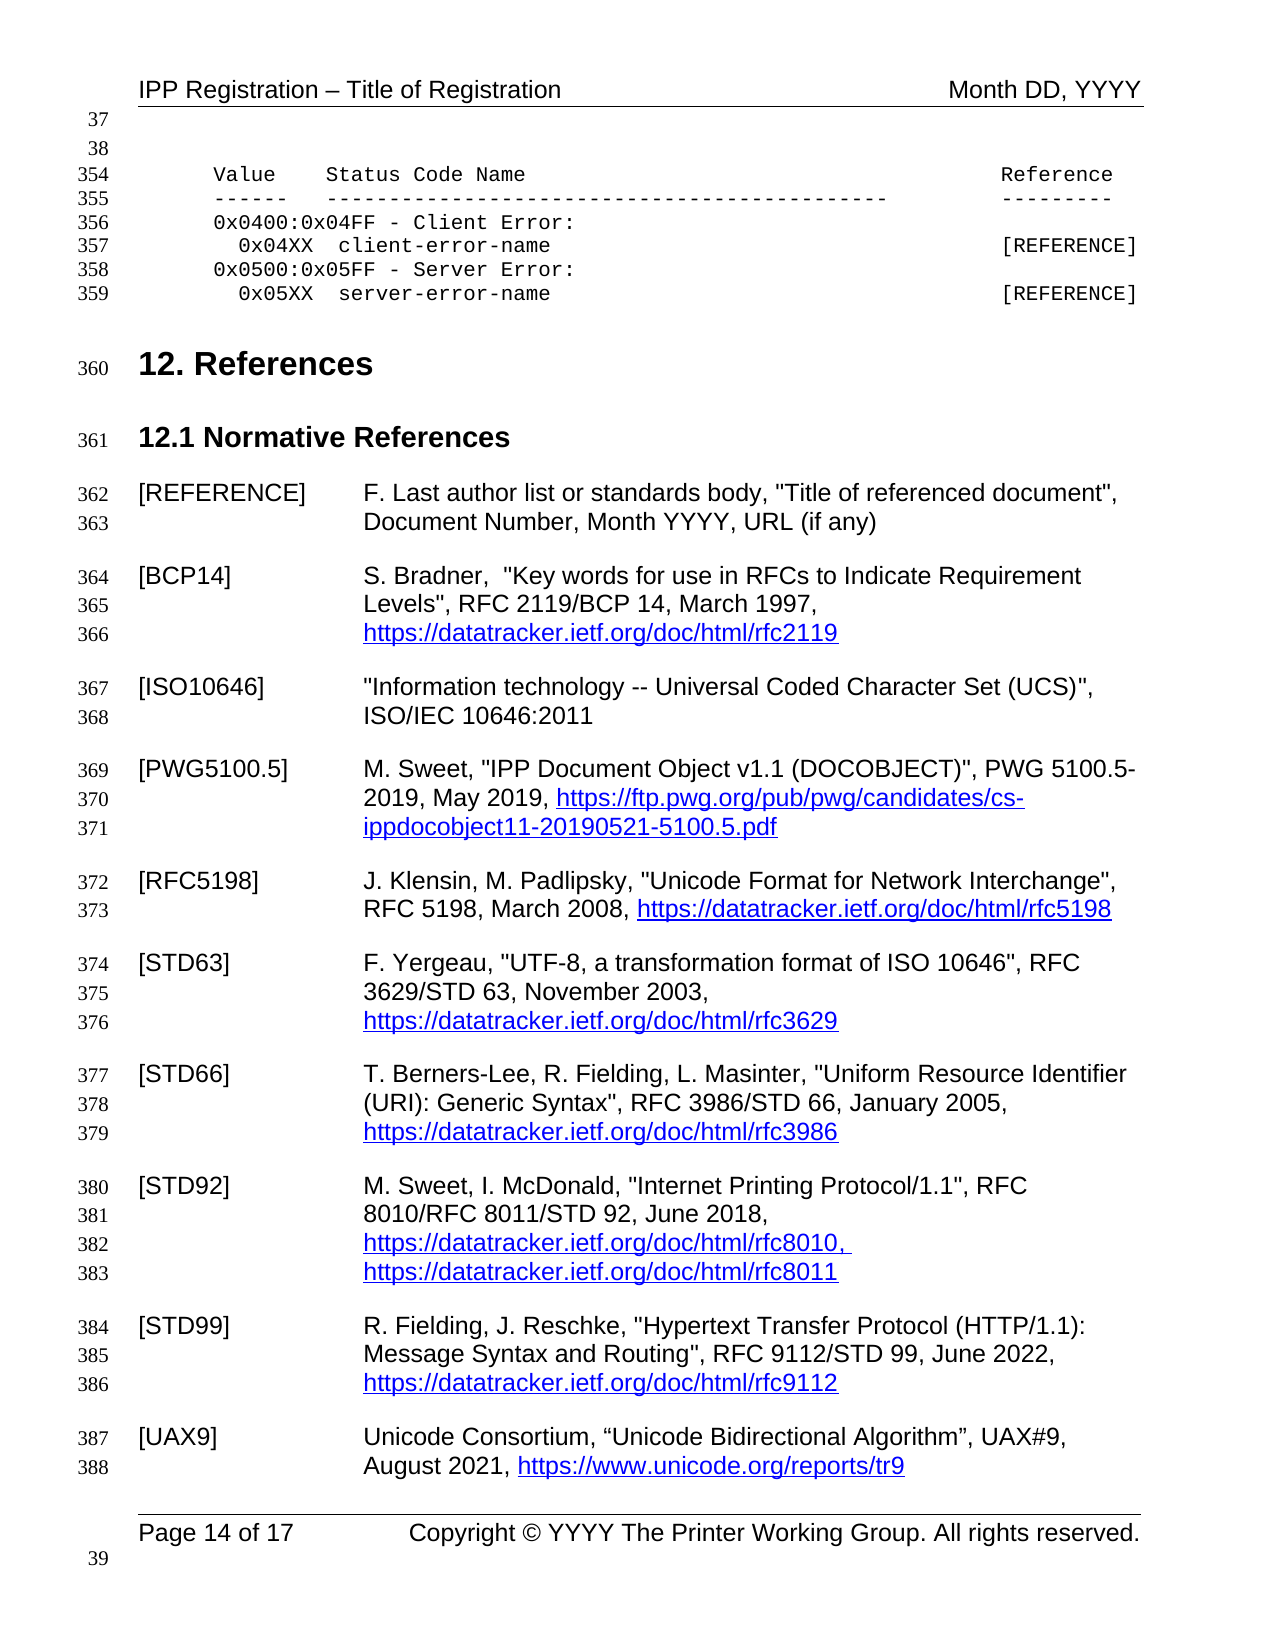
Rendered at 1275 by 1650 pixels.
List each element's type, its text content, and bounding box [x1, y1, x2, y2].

text 0x0500:0x05FF - Server Error: [213, 259, 1144, 283]
text [STD63] F. Yergeau, "UTF-8, a transformation format of ISO 10646", RFC 3629/STD 63, November 2003, https://datatracker.ietf.org/doc/html/rfc3629 [138, 948, 1144, 1034]
text 0x04XX client-error-name [REFERENCE] [213, 235, 1144, 259]
text References [138, 344, 1144, 382]
text [UAX9] Unicode Consortium, “Unicode Bidirectional Algorithm”, UAX#9, August 2021, https://www.unicode.org/reports/tr9 [138, 1422, 1144, 1479]
text Value Status Code Name Reference [213, 164, 1144, 188]
text ------ --------------------------------------------- --------- [213, 188, 1144, 212]
text [PWG5100.5] M. Sweet, "IPP Document Object v1.1 (DOCOBJECT)", PWG 5100.5-2019, May 2019, https://ftp.pwg.org/pub/pwg/candidates/cs-ippdocobject11-20190521-5100.5.pdf [138, 754, 1144, 841]
text [BCP14] S. Bradner, "Key words for use in RFCs to Indicate Requirement Levels", RFC 2119/BCP 14, March 1997, https://datatracker.ietf.org/doc/html/rfc2119 [138, 561, 1144, 647]
text Normative References [138, 420, 1144, 453]
text 0x05XX server-error-name [REFERENCE] [213, 283, 1144, 306]
text [STD92] M. Sweet, I. McDonald, "Internet Printing Protocol/1.1", RFC 8010/RFC 8011/STD 92, June 2018, https://datatracker.ietf.org/doc/html/rfc8010, https://datatracker.ietf.org/doc/html/rfc8011 [138, 1171, 1144, 1286]
text [ISO10646] "Information technology -- Universal Coded Character Set (UCS)", ISO/IEC 10646:2011 [138, 672, 1144, 729]
text [STD99] R. Fielding, J. Reschke, "Hypertext Transfer Protocol (HTTP/1.1): Message Syntax and Routing", RFC 9112/STD 99, June 2022, https://datatracker.ietf.org/doc/html/rfc9112 [138, 1311, 1144, 1397]
text [RFC5198] J. Klensin, M. Padlipsky, "Unicode Format for Network Interchange", RFC 5198, March 2008, https://datatracker.ietf.org/doc/html/rfc5198 [138, 866, 1144, 923]
text [STD66] T. Berners-Lee, R. Fielding, L. Masinter, "Uniform Resource Identifier (URI): Generic Syntax", RFC 3986/STD 66, January 2005, https://datatracker.ietf.org/doc/html/rfc3986 [138, 1059, 1144, 1146]
text [REFERENCE] F. Last author list or standards body, "Title of referenced document", Document Number, Month YYYY, URL (if any) [138, 478, 1144, 536]
text 0x0400:0x04FF - Client Error: [213, 212, 1144, 235]
